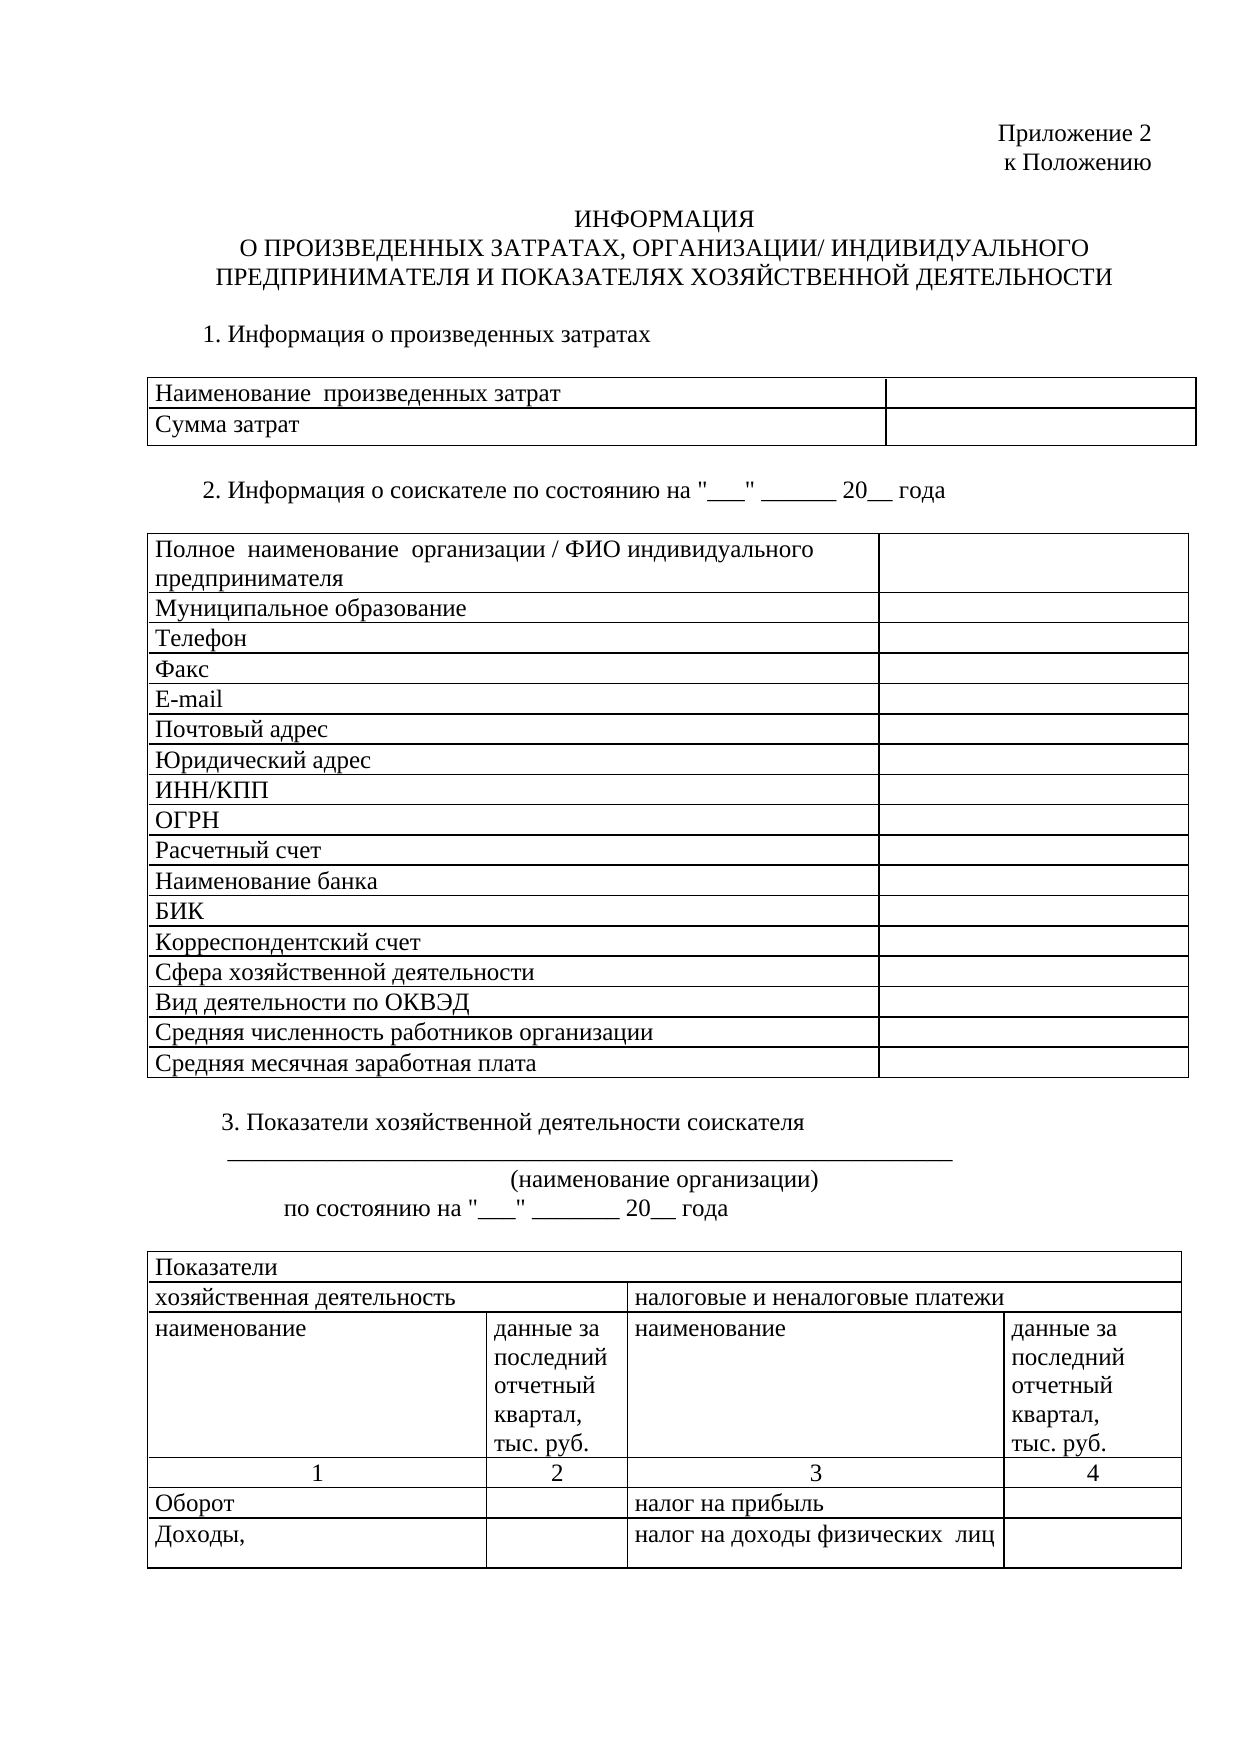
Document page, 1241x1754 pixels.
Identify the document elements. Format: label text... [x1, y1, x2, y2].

table_header Показатели [148, 1252, 1181, 1281]
table_cell Расчетный счет [148, 835, 878, 864]
table_cell [880, 775, 1188, 804]
table_cell [880, 684, 1188, 713]
text к Положению [177, 147, 1152, 176]
table_cell Доходы, [148, 1518, 486, 1567]
table_cell [1005, 1488, 1181, 1517]
table_cell [880, 593, 1188, 622]
table_header Полное наименование организации / ФИО индивидуального предпринимателя [148, 534, 878, 592]
table_cell [880, 987, 1188, 1016]
text 3. Показатели хозяйственной деятельности соискателя [177, 1107, 1152, 1136]
table_cell [1005, 1519, 1181, 1567]
table_cell [880, 896, 1188, 925]
table_cell БИК [148, 896, 878, 925]
table_cell 2 [487, 1458, 627, 1487]
table_cell [880, 1048, 1188, 1077]
table_cell наименование [628, 1313, 1003, 1457]
table_header [880, 534, 1188, 592]
table_cell налог на прибыль [628, 1488, 1003, 1517]
table_cell 4 [1005, 1458, 1181, 1487]
table_header [887, 378, 1195, 407]
table_cell [487, 1519, 627, 1567]
text О ПРОИЗВЕДЕННЫХ ЗАТРАТАХ, ОРГАНИЗАЦИИ/ ИНДИВИДУАЛЬНОГО ПРЕДПРИНИМАТЕЛЯ И ПОКАЗАТЕЛЯХ ХОЗЯЙСТВЕННОЙ ДЕЯТЕЛЬНОСТИ [177, 233, 1152, 291]
table_cell данные за последний отчетный квартал, тыс. руб. [487, 1313, 627, 1457]
table_cell Корреспондентский счет [148, 926, 878, 955]
text __________________________________________________________ [177, 1136, 1152, 1164]
table_cell [880, 623, 1188, 652]
table_cell налоговые и неналоговые платежи [628, 1283, 1181, 1311]
table_cell [880, 927, 1188, 955]
text 2. Информация о соискателе по состоянию на "___" ______ 20__ года [177, 475, 1152, 504]
table_cell Наименование банка [148, 865, 878, 895]
table_cell ОГРН [148, 805, 878, 834]
table_cell наименование [148, 1312, 486, 1457]
table_cell [880, 654, 1188, 682]
table_cell Факс [148, 653, 878, 682]
table_cell 1 [148, 1458, 486, 1487]
text по состоянию на "___" _______ 20__ года [177, 1193, 1152, 1222]
table_cell данные за последний отчетный квартал, тыс. руб. [1005, 1313, 1181, 1457]
text 1. Информация о произведенных затратах [177, 319, 1152, 348]
table_cell Вид деятельности по ОКВЭД [148, 987, 878, 1016]
table_cell [880, 866, 1188, 895]
table_cell Сумма затрат [148, 408, 885, 445]
table_cell [880, 745, 1188, 773]
table_cell [880, 805, 1188, 834]
table_cell [880, 1018, 1188, 1046]
table_cell [887, 409, 1195, 445]
table_cell Средняя численность работников организации [148, 1017, 878, 1046]
table_cell ИНН/КПП [148, 775, 878, 804]
table_cell [880, 836, 1188, 864]
text Приложение 2 [177, 118, 1152, 147]
table_cell Почтовый адрес [148, 714, 878, 743]
table_cell Оборот [148, 1488, 486, 1517]
table_cell Телефон [148, 623, 878, 652]
table_cell Средняя месячная заработная плата [148, 1047, 878, 1077]
table_cell [880, 957, 1188, 986]
table_header Наименование произведенных затрат [148, 378, 886, 407]
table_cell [628, 1519, 1003, 1567]
table_cell Муниципальное образование [148, 593, 878, 622]
table_cell хозяйственная деятельность [148, 1282, 627, 1311]
table_cell [487, 1488, 627, 1517]
text ИНФОРМАЦИЯ [177, 204, 1152, 233]
table_cell Юридический адрес [148, 744, 878, 773]
table_cell 3 [628, 1458, 1003, 1487]
text (наименование организации) [177, 1164, 1152, 1193]
table_cell E-mail [148, 684, 878, 713]
table_cell [880, 715, 1188, 743]
table_cell Сфера хозяйственной деятельности [148, 956, 878, 986]
